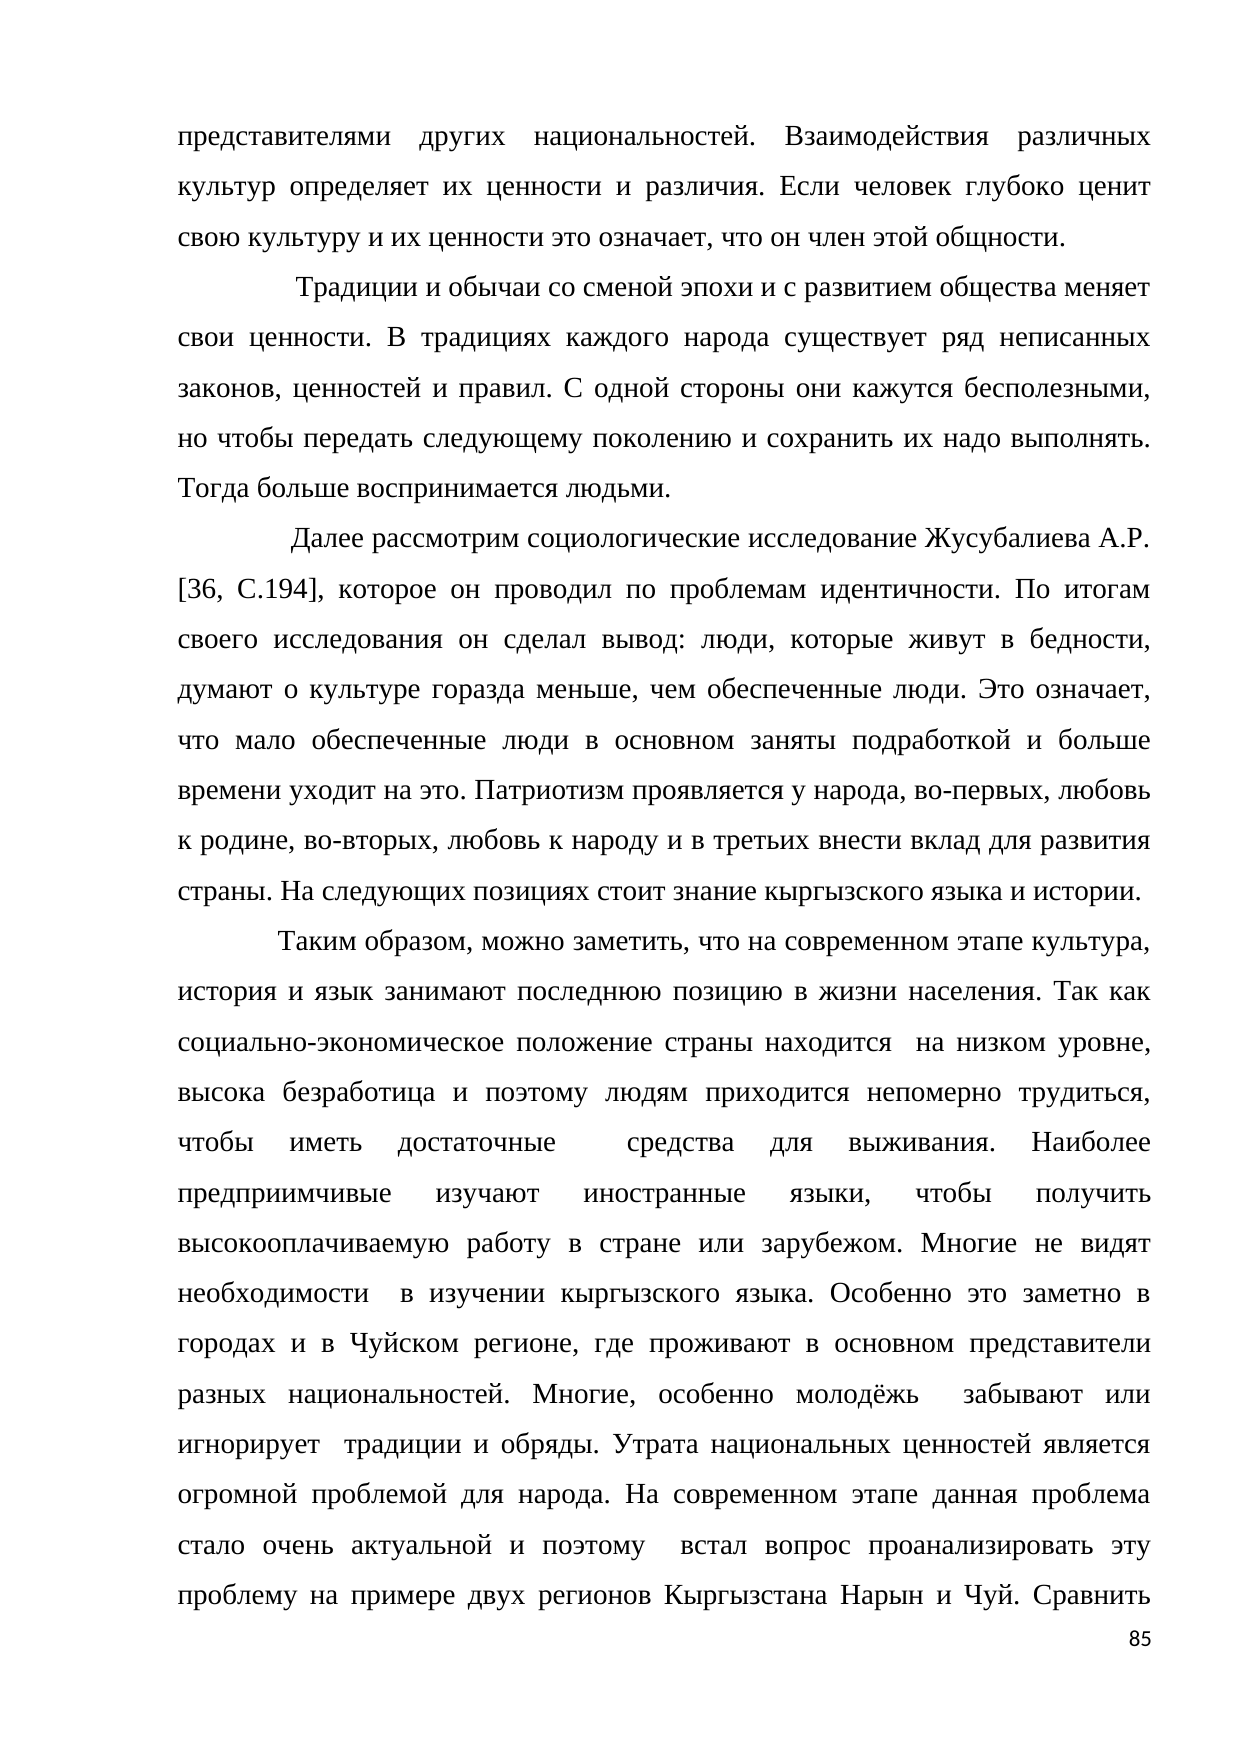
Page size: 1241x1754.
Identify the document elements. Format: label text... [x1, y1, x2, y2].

text Далее рассмотрим социологические исследование Жусубалиева А.Р. [36, С.194], которое он проводил по проблемам идентичности. По итогам своего исследования он сделал вывод: люди, которые живут в бедности, думают о культуре горазда меньше, чем обеспеченные люди. Это означает, что мало обеспеченные люди в основном заняты подработкой и больше времени уходит на это. Патриотизм проявляется у народа, во-первых, любовь к родине, во-вторых, любовь к народу и в третьих внести вклад для развития страны. На следующих позициях стоит знание кыргызского языка и истории. [177, 521, 1152, 906]
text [177, 118, 1152, 252]
text Традиции и обычаи со сменой эпохи и с развитием общества меняет свои ценности. В традициях каждого народа существует ряд неписанных законов, ценностей и правил. С одной стороны они кажутся бесполезными, но чтобы передать следующему поколению и сохранить их надо выполнять. Тогда больше воспринимается людьми. [177, 269, 1152, 504]
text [177, 923, 1152, 1611]
